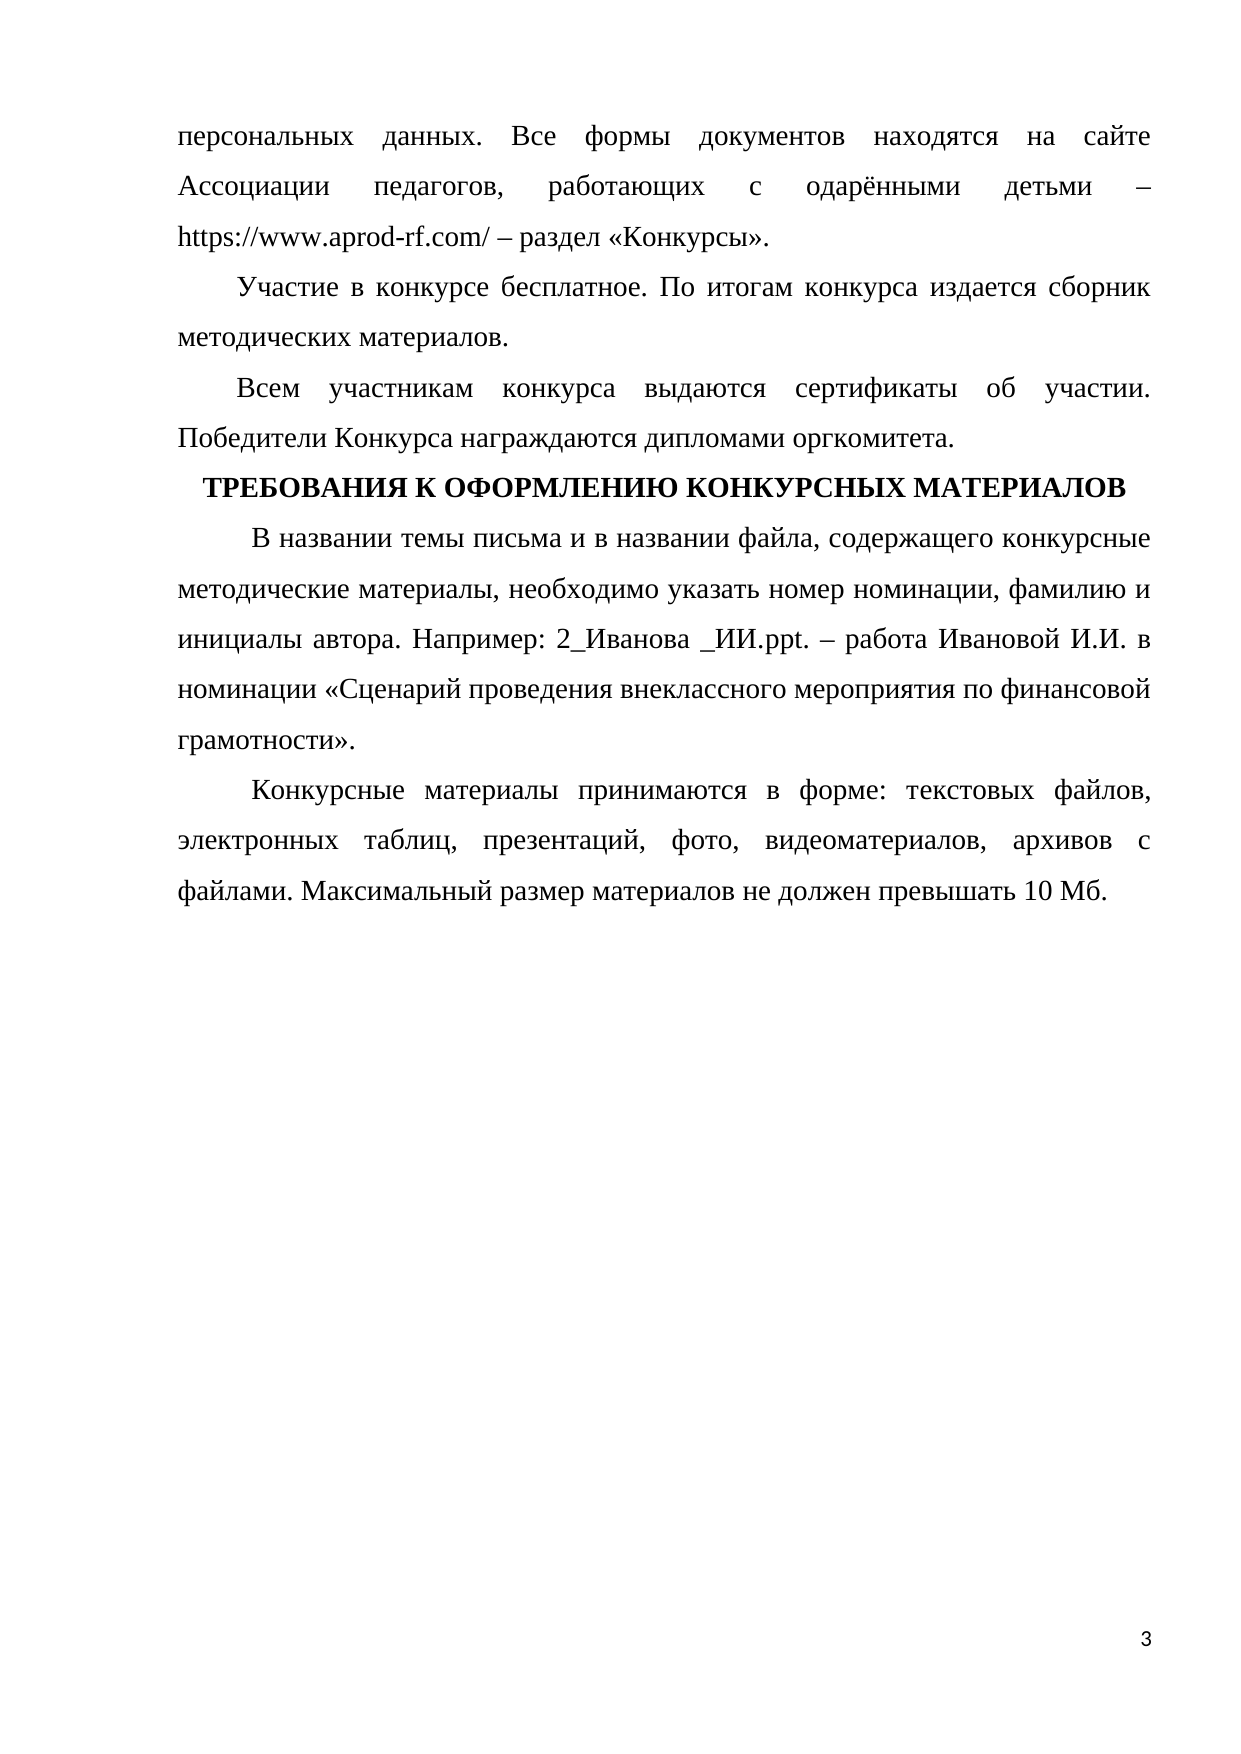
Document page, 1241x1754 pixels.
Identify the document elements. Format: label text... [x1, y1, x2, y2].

text Участие в конкурсе бесплатное. По итогам конкурса издается сборник методических материалов. [177, 269, 1152, 353]
text В названии темы письма и в названии файла, содержащего конкурсные методические материалы, необходимо указать номер номинации, фамилию и инициалы автора. Например: 2_Иванова _ИИ.ppt. – работа Ивановой И.И. в номинации «Сценарий проведения внеклассного мероприятия по финансовой грамотности». [177, 521, 1152, 755]
text Всем участникам конкурса выдаются сертификаты об участии. Победители Конкурса награждаются дипломами оргкомитета. [177, 370, 1152, 453]
text Конкурсные материалы принимаются в форме: текстовых файлов, электронных таблиц, презентаций, фото, видеоматериалов, архивов с файлами. Максимальный размер материалов не должен превышать 10 Мб. [177, 772, 1152, 906]
subtitle ТРЕБОВАНИЯ К ОФОРМЛЕНИЮ КОНКУРСНЫХ МАТЕРИАЛОВ [177, 470, 1152, 504]
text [177, 118, 1152, 252]
